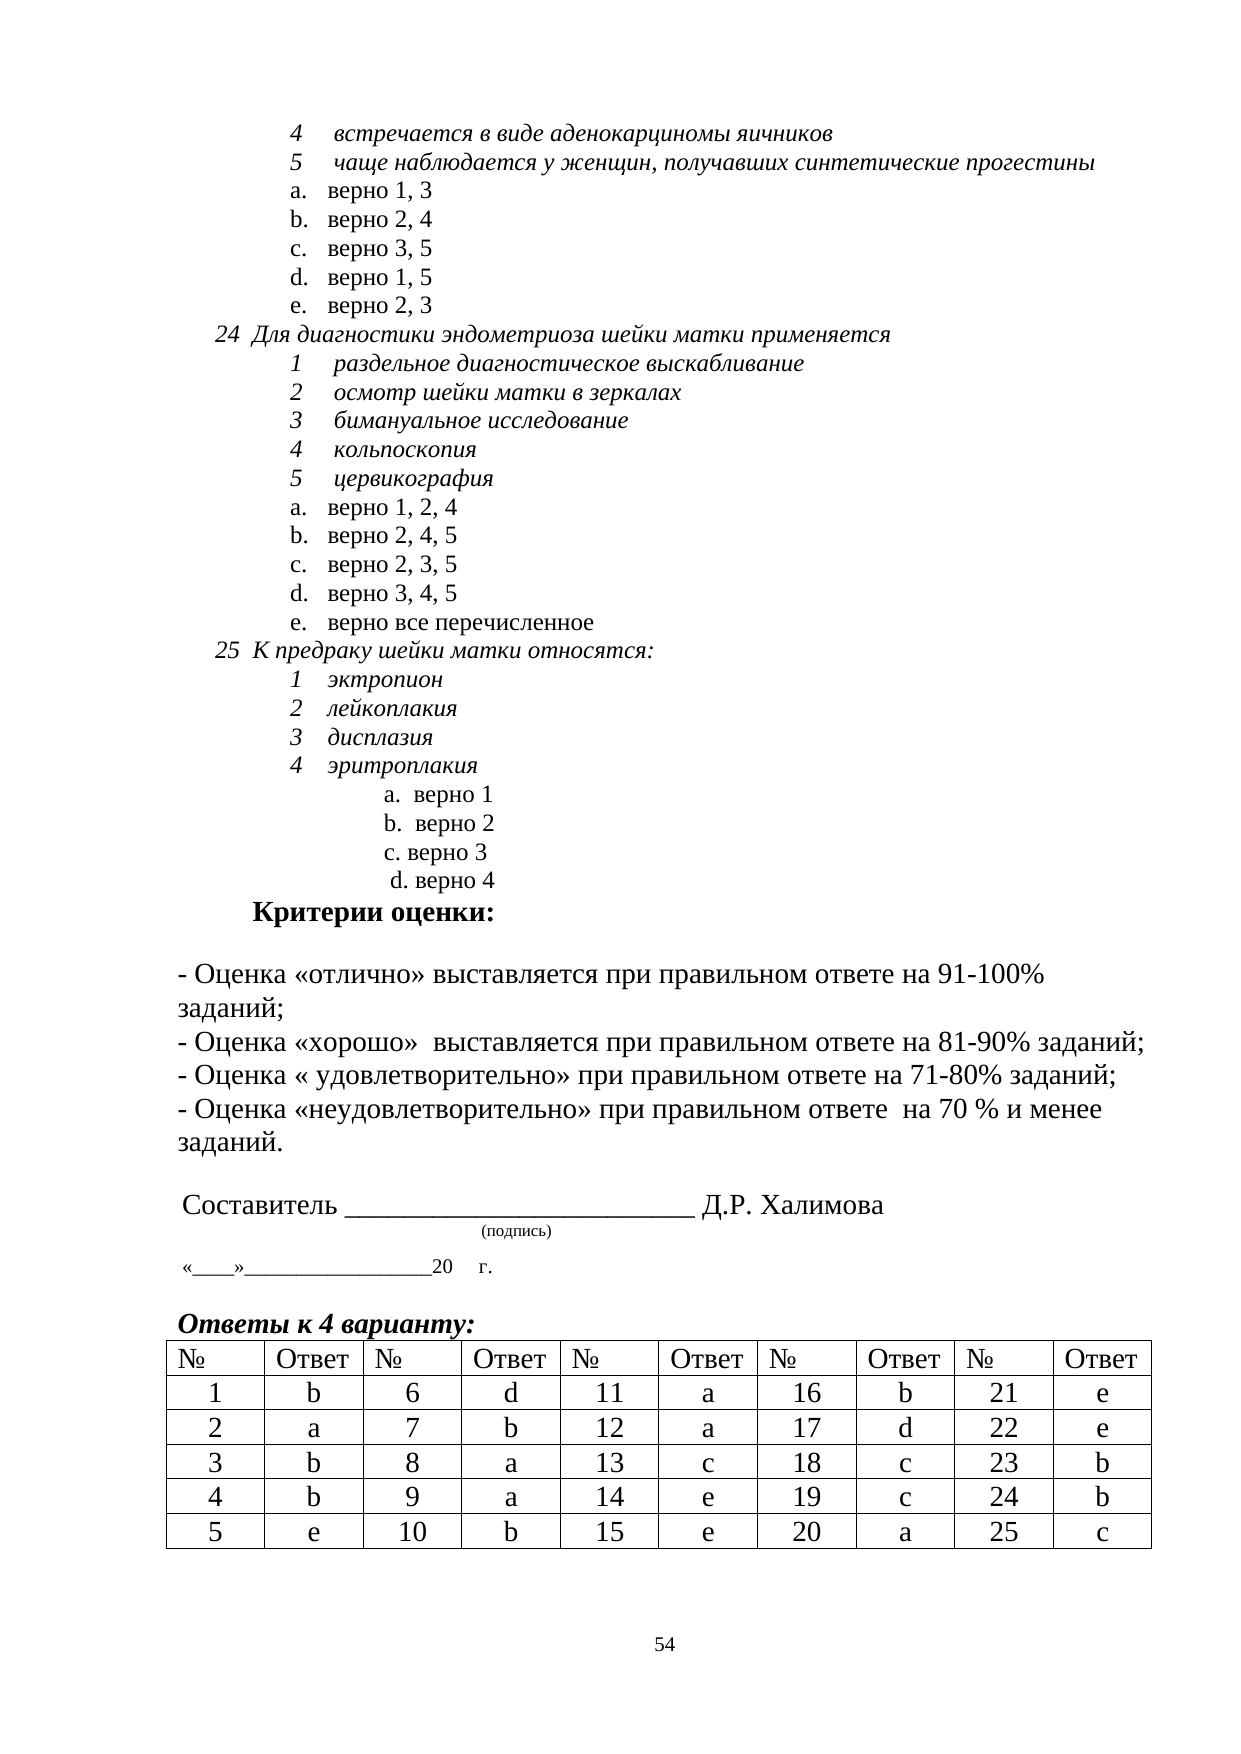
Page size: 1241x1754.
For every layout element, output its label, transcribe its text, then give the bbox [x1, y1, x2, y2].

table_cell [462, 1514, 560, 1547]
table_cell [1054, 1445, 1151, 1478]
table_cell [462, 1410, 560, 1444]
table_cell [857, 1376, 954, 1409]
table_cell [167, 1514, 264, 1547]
list верно все перечисленное [290, 607, 1152, 636]
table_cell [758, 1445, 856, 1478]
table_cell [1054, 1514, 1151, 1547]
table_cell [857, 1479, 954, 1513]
list верно 1, 2, 4 [290, 492, 1152, 521]
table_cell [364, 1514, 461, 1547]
text b. верно 2 [383, 808, 1152, 837]
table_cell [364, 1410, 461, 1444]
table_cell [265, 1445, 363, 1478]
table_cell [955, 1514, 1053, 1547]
list эритроплакия [290, 751, 1152, 779]
list осмотр шейки матки в зеркалах [290, 377, 1152, 406]
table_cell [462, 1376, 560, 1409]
text - Оценка «отлично» выставляется при правильном ответе на 91-100% заданий; [177, 957, 1152, 1024]
list верно 2, 3, 5 [290, 549, 1152, 578]
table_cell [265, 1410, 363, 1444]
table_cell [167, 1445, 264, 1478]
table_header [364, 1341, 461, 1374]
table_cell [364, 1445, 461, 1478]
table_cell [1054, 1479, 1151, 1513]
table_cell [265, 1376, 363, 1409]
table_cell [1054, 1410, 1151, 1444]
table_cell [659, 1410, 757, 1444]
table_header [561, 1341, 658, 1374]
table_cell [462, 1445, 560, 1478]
text - Оценка «неудовлетворительно» при правильном ответе на 70 % и менее заданий. [177, 1091, 1152, 1158]
list дисплазия [290, 722, 1152, 751]
list чаще наблюдается у женщин, получавших синтетические прогестины [290, 147, 1152, 176]
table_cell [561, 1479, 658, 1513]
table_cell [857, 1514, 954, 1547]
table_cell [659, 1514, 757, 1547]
list встречается в виде аденокарциномы яичников [290, 118, 1152, 147]
text - Оценка « удовлетворительно» при правильном ответе на 71-80% заданий; [177, 1057, 1152, 1091]
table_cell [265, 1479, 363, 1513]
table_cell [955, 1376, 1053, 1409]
text c. верно 3 [383, 837, 1152, 866]
text d. верно 4 [383, 866, 1152, 894]
list бимануальное исследование [290, 406, 1152, 434]
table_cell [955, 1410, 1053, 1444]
text - Оценка «хорошо» выставляется при правильном ответе на 81-90% заданий; [177, 1024, 1152, 1057]
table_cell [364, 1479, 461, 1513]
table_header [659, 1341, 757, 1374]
list верно 2, 4, 5 [290, 521, 1152, 549]
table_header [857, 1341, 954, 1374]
list верно 2, 3 [290, 291, 1152, 319]
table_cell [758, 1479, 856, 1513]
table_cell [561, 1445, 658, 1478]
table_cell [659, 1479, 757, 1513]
text a. верно 1 [383, 779, 1152, 808]
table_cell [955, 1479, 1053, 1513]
list цервикография [290, 463, 1152, 492]
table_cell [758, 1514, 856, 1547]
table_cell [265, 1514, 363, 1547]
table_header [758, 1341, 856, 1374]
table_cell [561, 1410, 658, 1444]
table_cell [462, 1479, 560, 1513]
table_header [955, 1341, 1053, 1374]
list К предраку шейки матки относятся: [215, 636, 1152, 664]
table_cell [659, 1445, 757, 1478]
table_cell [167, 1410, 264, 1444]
text Критерии оценки: [177, 894, 1152, 928]
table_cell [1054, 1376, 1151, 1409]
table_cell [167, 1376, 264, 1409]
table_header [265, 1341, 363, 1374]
list верно 1, 5 [290, 262, 1152, 291]
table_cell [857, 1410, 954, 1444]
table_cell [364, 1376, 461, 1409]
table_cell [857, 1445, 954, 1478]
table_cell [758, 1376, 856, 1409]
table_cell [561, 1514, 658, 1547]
list верно 3, 5 [290, 233, 1152, 262]
list Для диагностики эндометриоза шейки матки применяется [215, 319, 1152, 348]
list лейкоплакия [290, 693, 1152, 722]
list верно 1, 3 [290, 176, 1152, 204]
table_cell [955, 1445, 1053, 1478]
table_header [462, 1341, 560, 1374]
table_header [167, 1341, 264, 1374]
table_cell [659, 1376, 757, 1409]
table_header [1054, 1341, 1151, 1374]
list верно 2, 4 [290, 204, 1152, 233]
list эктропион [290, 664, 1152, 693]
list верно 3, 4, 5 [290, 578, 1152, 607]
list кольпоскопия [290, 434, 1152, 463]
list раздельное диагностическое выскабливание [290, 348, 1152, 377]
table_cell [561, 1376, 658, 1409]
text Ответы к 4 варианту: [177, 1306, 1152, 1340]
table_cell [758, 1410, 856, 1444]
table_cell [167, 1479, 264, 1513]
